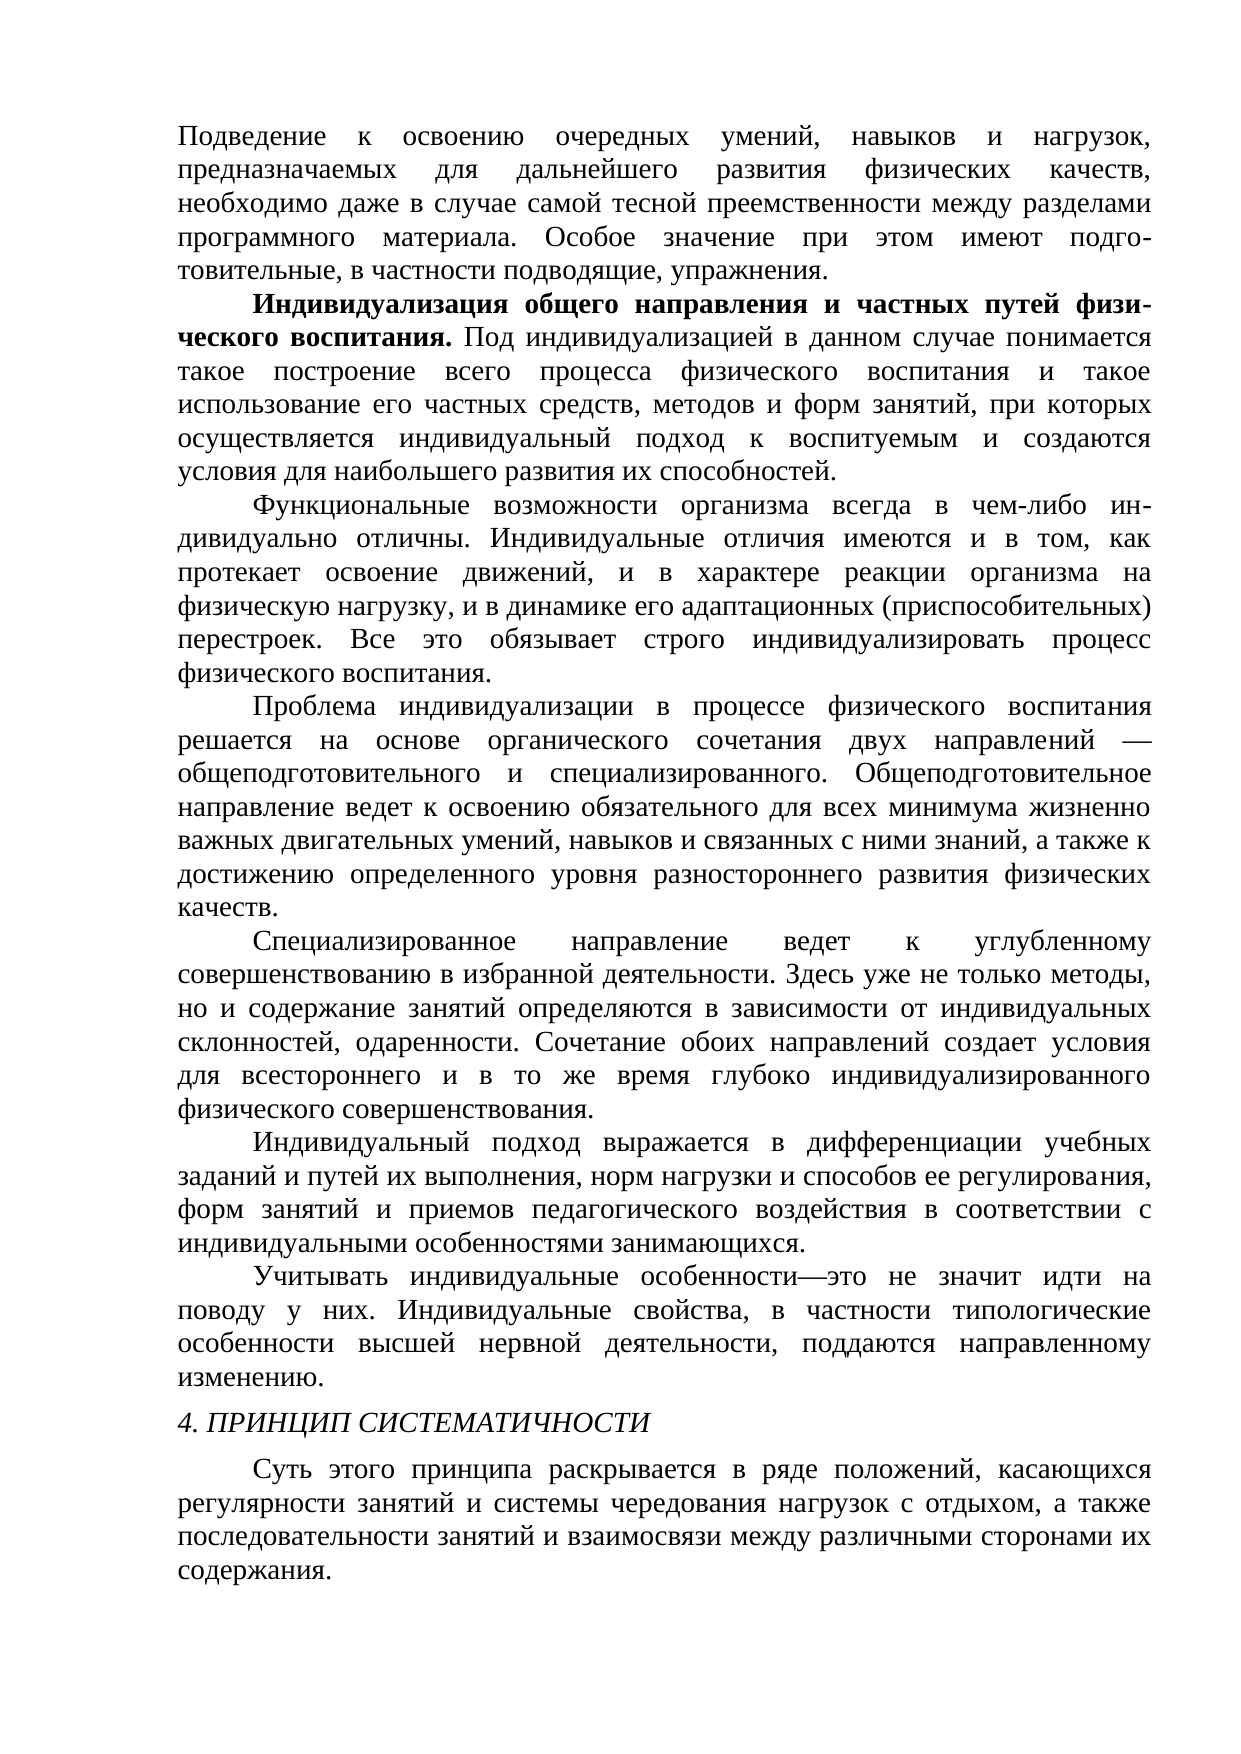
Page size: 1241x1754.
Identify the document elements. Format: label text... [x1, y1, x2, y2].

text Индивидуальный подход выражается в дифференциации учебных заданий и путей их выполнения, норм нагрузки и способов ее регулирования, форм занятий и приемов педагогического воздействия в соответствии с индивидуальными особенностями занимающихся. [177, 1124, 1152, 1258]
text Проблема индивидуализации в процессе физического воспитания решается на основе органического сочетания двух направлений — общеподготовительного и специализированного. Общеподготовительное направление ведет к освоению обязательного для всех минимума жизненно важных двигательных умений, навыков и связанных с ними знаний, а также к достижению определенного уровня разностороннего развития физических качеств. [177, 688, 1152, 923]
text Функциональные возможности организма всегда в чем-либо индивидуально отличны. Индивидуальные отличия имеются и в том, как протекает освоение движений, и в характере реакции организма на физическую нагрузку, и в динамике его адаптационных (приспособительных) перестроек. Все это обязывает строго индивидуализировать процесс физического воспитания. [177, 487, 1152, 688]
text Индивидуализация общего направления и частных путей физического воспитания. Под индивидуализацией в данном случае понимается такое построение всего процесса физического воспитания и такое использование его частных средств, методов и форм занятий, при которых осуществляется индивидуальный подход к воспитуемым и создаются условия для наибольшего развития их способностей. [177, 286, 1152, 487]
subtitle 4. Принцип систематичности [177, 1405, 1152, 1439]
text Суть этого принципа раскрывается в ряде положений, касающихся регулярности занятий и системы чередования нагрузок с отдыхом, а также последовательности занятий и взаимосвязи между различными сторонами их содержания. [177, 1451, 1152, 1585]
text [177, 118, 1152, 286]
text Учитывать индивидуальные особенности—это не значит идти на поводу у них. Индивидуальные свойства, в частности типологические особенности высшей нервной деятельности, поддаются направленному изменению. [177, 1258, 1152, 1393]
text Специализированное направление ведет к углубленному совершенствованию в избранной деятельности. Здесь уже не только методы, но и содержание занятий определяются в зависимости от индивидуальных склонностей, одаренности. Сочетание обоих направлений создает условия для всестороннего и в то же время глубоко индивидуализированного физического совершенствования. [177, 923, 1152, 1124]
